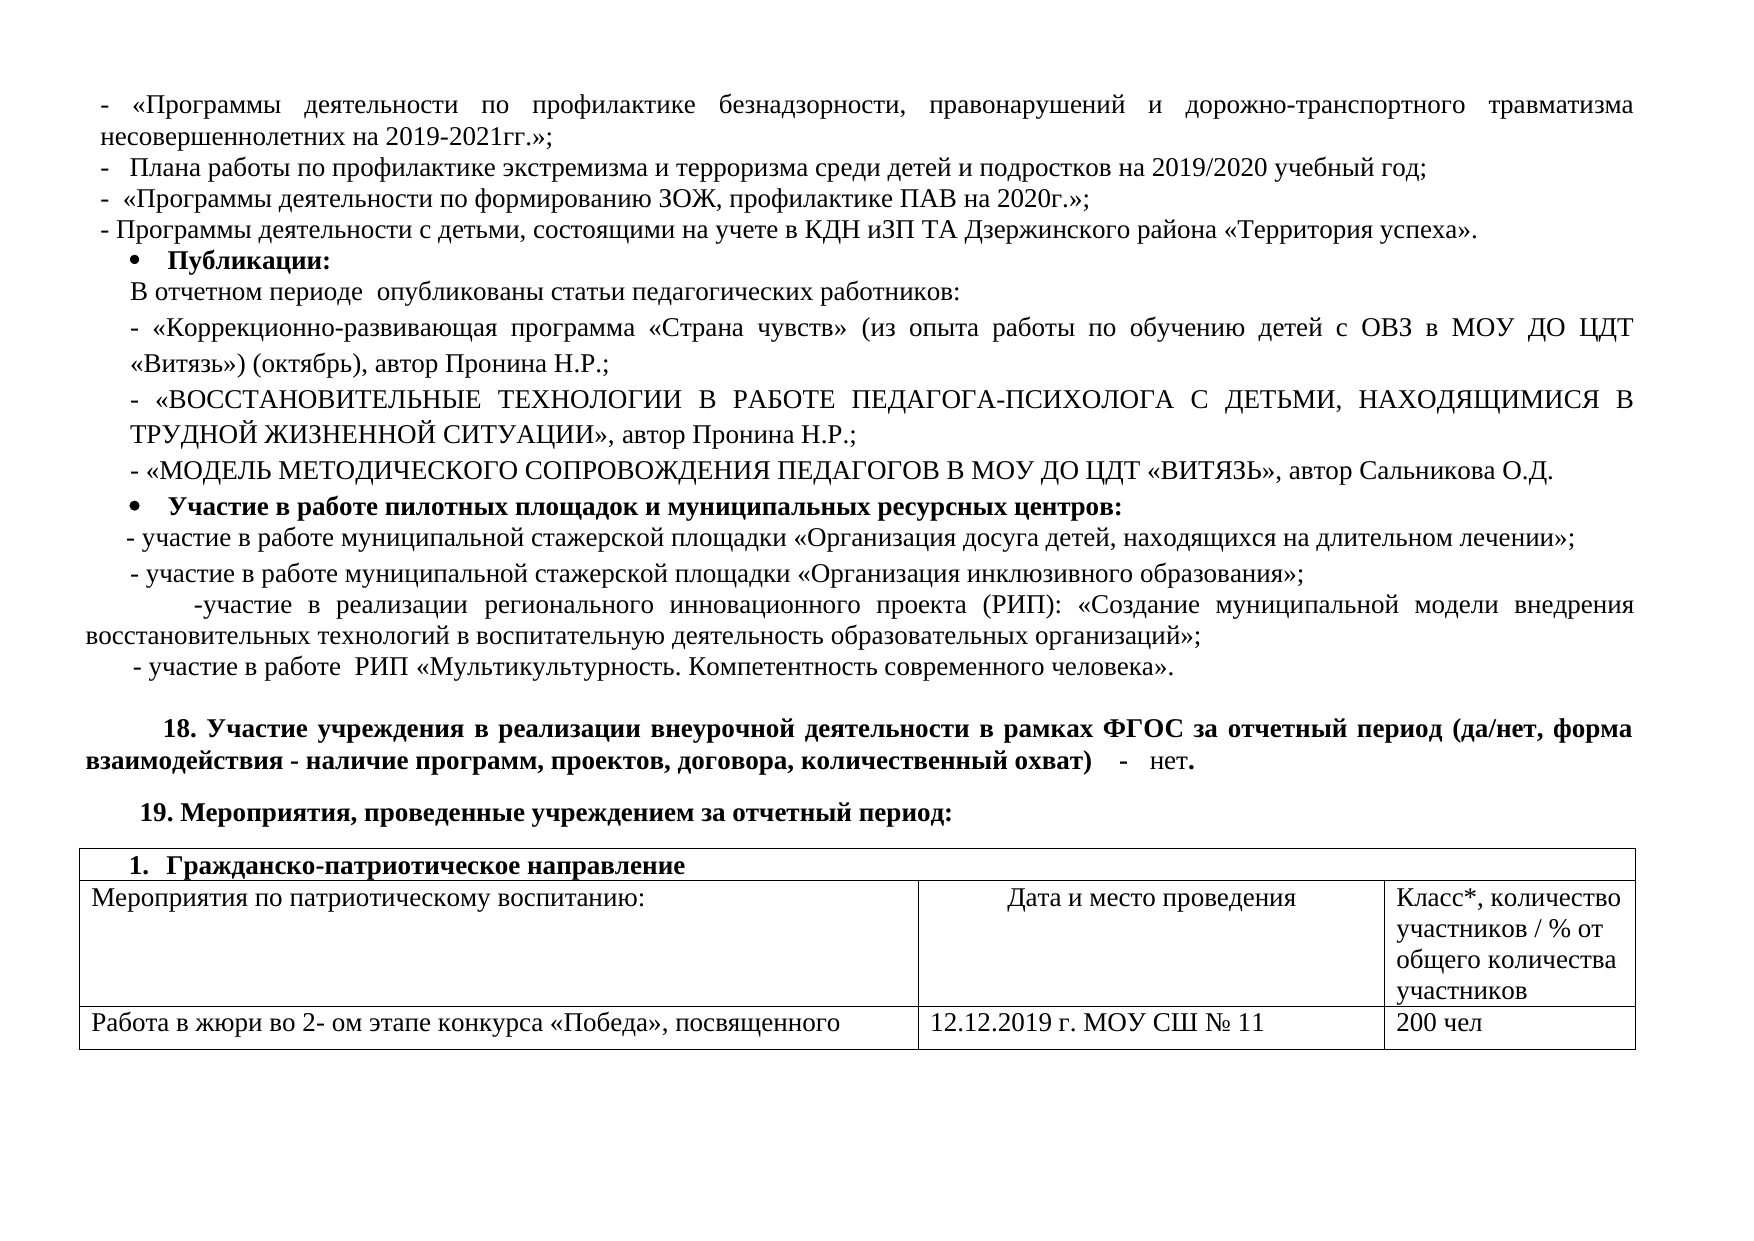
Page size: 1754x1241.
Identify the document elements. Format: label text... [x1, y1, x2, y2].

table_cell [919, 1007, 1384, 1049]
text - участие в работе РИП «Мультикультурность. Компетентность современного человека». [85, 650, 1636, 681]
text В отчетном периоде опубликованы статьи педагогических работников: [130, 276, 1636, 307]
text - «Коррекционно-развивающая программа «Страна чувств» (из опыта работы по обучению детей с ОВЗ в МОУ ДО ЦДТ «Витязь») (октябрь), автор Пронина Н.Р.; [130, 311, 1636, 378]
text - «Программы деятельности по формированию ЗОЖ, профилактике ПАВ на 2020г.»; [100, 182, 1636, 213]
text - «Программы деятельности по профилактике безнадзорности, правонарушений и дорожно-транспортного травматизма несовершеннолетних на 2019-2021гг.»; [100, 88, 1636, 151]
list Публикации: [130, 244, 1636, 276]
text - участие в работе муниципальной стажерской площадки «Организация досуга детей, находящихся на длительном лечении»; [85, 521, 1636, 552]
table_cell Дата и место проведения [919, 881, 1384, 1006]
table_cell Класс*, количество участников / % от общего количества участников [1385, 881, 1635, 1006]
text - Программы деятельности с детьми, состоящими на учете в КДН иЗП ТА Дзержинского района «Территория успеха». [100, 213, 1636, 244]
text - участие в работе муниципальной стажерской площадки «Организация инклюзивного образования»; [130, 557, 1636, 588]
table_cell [80, 1007, 918, 1049]
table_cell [1385, 1007, 1635, 1049]
text - «МОДЕЛЬ МЕТОДИЧЕСКОГО СОПРОВОЖДЕНИЯ ПЕДАГОГОВ В МОУ ДО ЦДТ «ВИТЯЗЬ», автор Сальникова О.Д. [130, 454, 1636, 485]
text 18. Участие учреждения в реализации внеурочной деятельности в рамках ФГОС за отчетный период (да/нет, форма взаимодействия - наличие программ, проектов, договора, количественный охват) - нет. [85, 713, 1636, 775]
text -участие в реализации регионального инновационного проекта (РИП): «Создание муниципальной модели внедрения восстановительных технологий в воспитательную деятельность образовательных организаций»; [85, 588, 1636, 650]
text - «ВОССТАНОВИТЕЛЬНЫЕ ТЕХНОЛОГИИ В РАБОТЕ ПЕДАГОГА-ПСИХОЛОГА С ДЕТЬМИ, НАХОДЯЩИМИСЯ В ТРУДНОЙ ЖИЗНЕННОЙ СИТУАЦИИ», автор Пронина Н.Р.; [130, 383, 1636, 449]
table_header Гражданско-патриотическое направление [80, 849, 1635, 880]
list Участие в работе пилотных площадок и муниципальных ресурсных центров: [130, 490, 1636, 521]
text - Плана работы по профилактике экстремизма и терроризма среди детей и подростков на 2019/2020 учебный год; [100, 151, 1636, 182]
table_cell Мероприятия по патриотическому воспитанию: [80, 881, 918, 1006]
text 19. Мероприятия, проведенные учреждением за отчетный период: [85, 796, 1636, 827]
